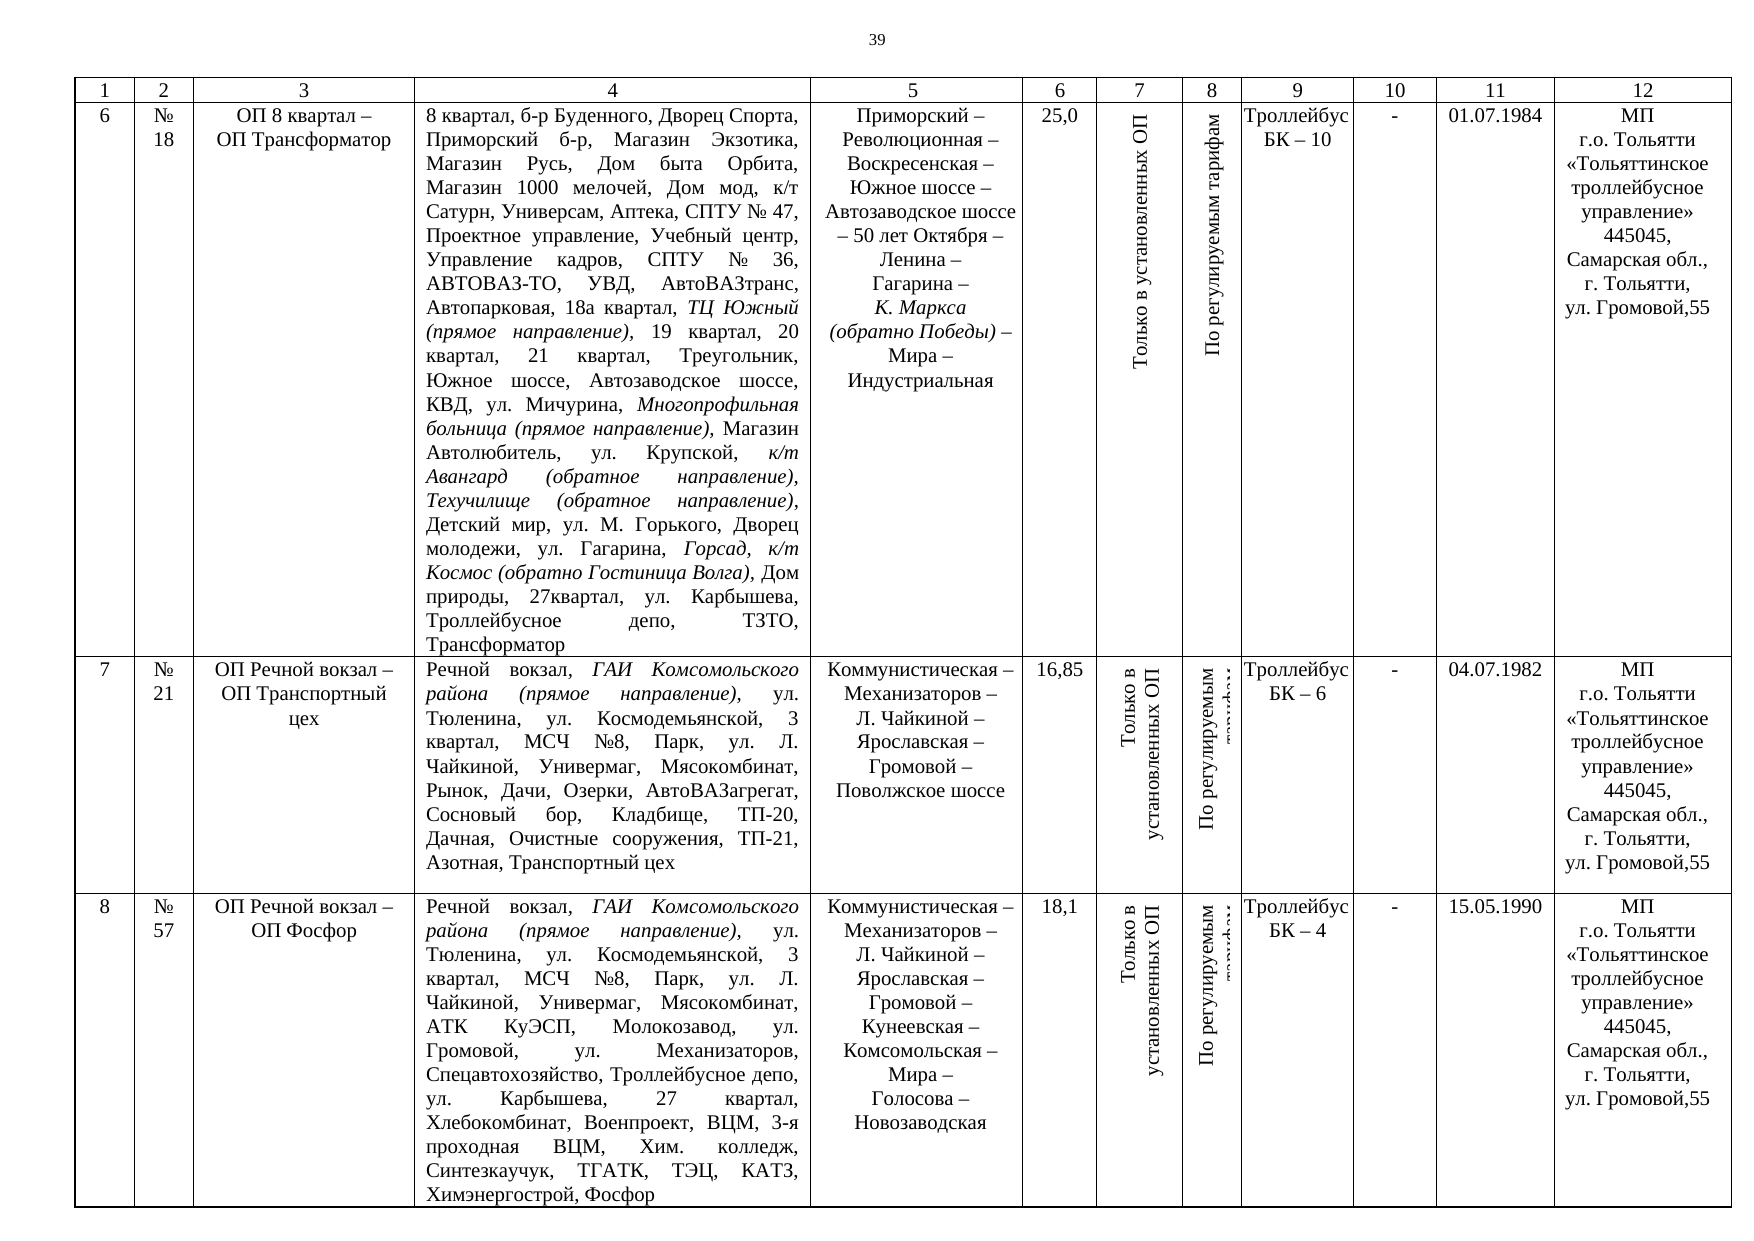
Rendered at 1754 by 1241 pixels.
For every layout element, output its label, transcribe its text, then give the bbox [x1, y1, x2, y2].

table_cell № 21 [135, 657, 193, 893]
table_cell Приморский – Революционная – Воскресенская – Южное шоссе – Автозаводское шоссе – 50 лет Октября – Ленина – Гагарина – К. Маркса (обратно Победы) – Мира – Индустриальная [811, 103, 1022, 656]
table_header 2 [135, 78, 193, 102]
table_cell ОП 8 квартал – ОП Трансформатор [194, 103, 414, 656]
table_cell № 57 [135, 894, 193, 1206]
table_cell 8 [76, 894, 134, 1206]
table_cell - [1354, 894, 1436, 1206]
table_cell Троллейбус БК – 6 [1242, 657, 1353, 893]
table_cell Троллейбус БК – 4 [1242, 894, 1353, 1206]
table_header 1 [76, 78, 134, 102]
table_header 4 [415, 78, 810, 102]
table_cell 25,0 [1023, 103, 1096, 656]
table_header 12 [1555, 78, 1731, 102]
table_cell МП г.о. Тольятти «Тольяттинское троллейбусное управление» 445045, Самарская обл., г. Тольятти, ул. Громовой,55 [1555, 894, 1731, 1206]
table_cell МП г.о. Тольятти «Тольяттинское троллейбусное управление» 445045, Самарская обл., г. Тольятти, ул. Громовой,55 [1555, 657, 1731, 893]
table_cell 7 [76, 657, 134, 893]
table_cell Речной вокзал, ГАИ Комсомольского района (прямое направление), ул. Тюленина, ул. Космодемьянской, 3 квартал, МСЧ №8, Парк, ул. Л. Чайкиной, Универмаг, Мясокомбинат, АТК КуЭСП, Молокозавод, ул. Громовой, ул. Механизаторов, Спецавтохозяйство, Троллейбусное депо, ул. Карбышева, 27 квартал, Хлебокомбинат, Военпроект, ВЦМ, 3-я проходная ВЦМ, Хим. колледж, Синтезкаучук, ТГАТК, ТЭЦ, КАТЗ, Химэнергострой, Фосфор [415, 894, 810, 1206]
table_cell ОП Речной вокзал – ОП Фосфор [194, 894, 414, 1206]
table_cell 6 [76, 103, 134, 656]
table_cell По регулируемым тарифам [1183, 103, 1241, 656]
table_cell - [1354, 657, 1436, 893]
table_cell По регулируемым тарифам [1183, 894, 1241, 1206]
table_cell Коммунистическая – Механизаторов – Л. Чайкиной – Ярославская – Громовой – Кунеевская – Комсомольская – Мира – Голосова – Новозаводская [811, 894, 1022, 1206]
table_header 7 [1097, 78, 1182, 102]
table_cell Только в установленных ОП [1097, 657, 1182, 893]
table_header 3 [194, 78, 414, 102]
table_cell - [1354, 103, 1436, 656]
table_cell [1555, 103, 1731, 656]
table_header 6 [1023, 78, 1096, 102]
table_cell Только в установленных ОП [1097, 894, 1182, 1206]
table_cell Троллейбус БК – 10 [1242, 103, 1353, 656]
table_cell Речной вокзал, ГАИ Комсомольского района (прямое направление), ул. Тюленина, ул. Космодемьянской, 3 квартал, МСЧ №8, Парк, ул. Л. Чайкиной, Универмаг, Мясокомбинат, Рынок, Дачи, Озерки, АвтоВАЗагрегат, Сосновый бор, Кладбище, ТП-20, Дачная, Очистные сооружения, ТП-21, Азотная, Транспортный цех [415, 657, 810, 893]
table_cell По регулируемым тарифам [1183, 657, 1241, 893]
table_cell ОП Речной вокзал – ОП Транспортный цех [194, 657, 414, 893]
table_cell Только в установленных ОП [1097, 103, 1182, 656]
table_cell 04.07.1982 [1437, 657, 1554, 893]
table_header 8 [1183, 78, 1241, 102]
table_header 9 [1242, 78, 1353, 102]
table_cell 15.05.1990 [1437, 894, 1554, 1206]
table_header 11 [1437, 78, 1554, 102]
table_cell 16,85 [1023, 657, 1096, 893]
table_cell Коммунистическая – Механизаторов – Л. Чайкиной – Ярославская – Громовой – Поволжское шоссе [811, 657, 1022, 893]
table_cell 8 квартал, б-р Буденного, Дворец Спорта, Приморский б-р, Магазин Экзотика, Магазин Русь, Дом быта Орбита, Магазин 1000 мелочей, Дом мод, к/т Сатурн, Универсам, Аптека, СПТУ № 47, Проектное управление, Учебный центр, Управление кадров, СПТУ № 36, АВТОВАЗ-ТО, УВД, АвтоВАЗтранс, Автопарковая, 18а квартал, ТЦ Южный (прямое направление), 19 квартал, 20 квартал, 21 квартал, Треугольник, Южное шоссе, Автозаводское шоссе, КВД, ул. Мичурина, Многопрофильная больница (прямое направление), Магазин Автолюбитель, ул. Крупской, к/т Авангард (обратное направление), Техучилище (обратное направление), Детский мир, ул. М. Горького, Дворец молодежи, ул. Гагарина, Горсад, к/т Космос (обратно Гостиница Волга), Дом природы, 27квартал, ул. Карбышева, Троллейбусное депо, ТЗТО, Трансформатор [415, 103, 810, 656]
table_cell № 18 [135, 103, 193, 656]
table_cell 18,1 [1023, 894, 1096, 1206]
table_header 5 [811, 78, 1022, 102]
table_cell 01.07.1984 [1437, 103, 1554, 656]
table_header 10 [1354, 78, 1436, 102]
